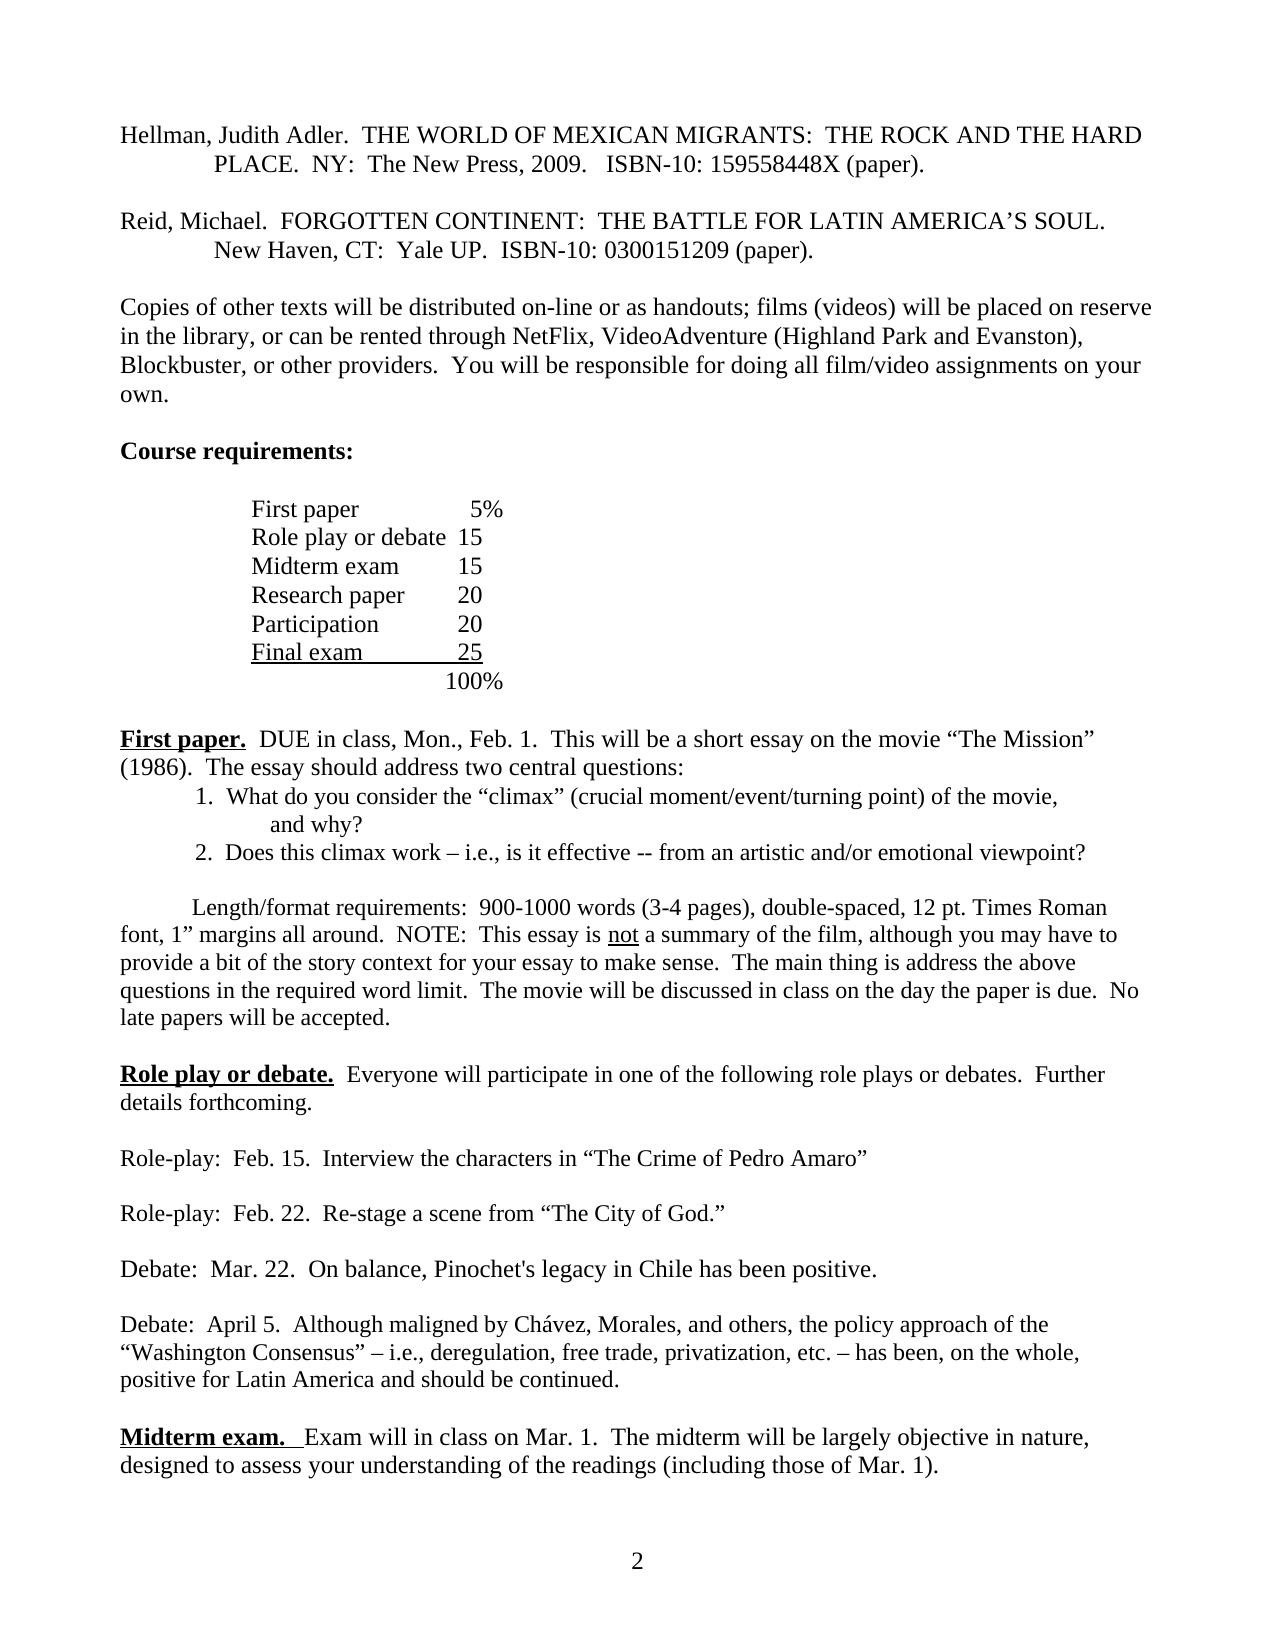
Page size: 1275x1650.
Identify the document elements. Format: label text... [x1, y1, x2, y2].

text Role-play: Feb. 15. Interview the characters in “The Crime of Pedro Amaro” [120, 1143, 1155, 1171]
text Participation 20 [251, 609, 1155, 637]
text Length/format requirements: 900-1000 words (3-4 pages), double-spaced, 12 pt. Times Roman font, 1” margins all around. NOTE: This essay is not a summary of the film, although you may have to provide a bit of the story context for your essay to make sense. The main thing is address the above questions in the required word limit. The movie will be discussed in class on the day the paper is due. No late papers will be accepted. [120, 893, 1155, 1031]
text Role play or debate. Everyone will participate in one of the following role plays or debates. Further details forthcoming. [120, 1059, 1155, 1116]
text Midterm exam 15 [251, 551, 1155, 580]
text First paper 5% [251, 494, 1155, 522]
text Debate: April 5. Although maligned by Chávez, Morales, and others, the policy approach of the “Washington Consensus” – i.e., deregulation, free trade, privatization, etc. – has been, on the whole, positive for Latin America and should be continued. [120, 1310, 1155, 1393]
text Course requirements: [120, 436, 1155, 465]
text Midterm exam. Exam will in class on Mar. 1. The midterm will be largely objective in nature, designed to assess your understanding of the readings (including those of Mar. 1). [120, 1422, 1155, 1479]
text 2. Does this climax work – i.e., is it effective -- from an artistic and/or emotional viewpoint? [120, 838, 1155, 865]
text 100% [251, 666, 1155, 695]
text Role-play: Feb. 22. Re-stage a scene from “The City of God.” [120, 1199, 1155, 1226]
text Reid, Michael. FORGOTTEN CONTINENT: THE BATTLE FOR LATIN AMERICA’S SOUL. New Haven, CT: Yale UP. ISBN-10: 0300151209 (paper). [120, 206, 1155, 264]
text Debate: Mar. 22. On balance, Pinochet's legacy in Chile has been positive. [120, 1254, 1155, 1283]
text Hellman, Judith Adler. THE WORLD OF MEXICAN MIGRANTS: THE ROCK AND THE HARD PLACE. NY: The New Press, 2009. ISBN-10: 159558448X (paper). [120, 120, 1155, 177]
text Research paper 20 [251, 580, 1155, 609]
text and why? [120, 810, 1155, 838]
text Copies of other texts will be distributed on-line or as handouts; films (videos) will be placed on reserve in the library, or can be rented through NetFlix, VideoAdventure (Highland Park and Evanston), Blockbuster, or other providers. You will be responsible for doing all film/video assignments on your own. [120, 292, 1155, 407]
text Role play or debate 15 [251, 522, 1155, 551]
text First paper. DUE in class, Mon., Feb. 1. This will be a short essay on the movie “The Mission” (1986). The essay should address two central questions: [120, 724, 1155, 781]
text 1. What do you consider the “climax” (crucial moment/event/turning point) of the movie, [120, 781, 1155, 810]
text Final exam 25 [251, 637, 1155, 666]
